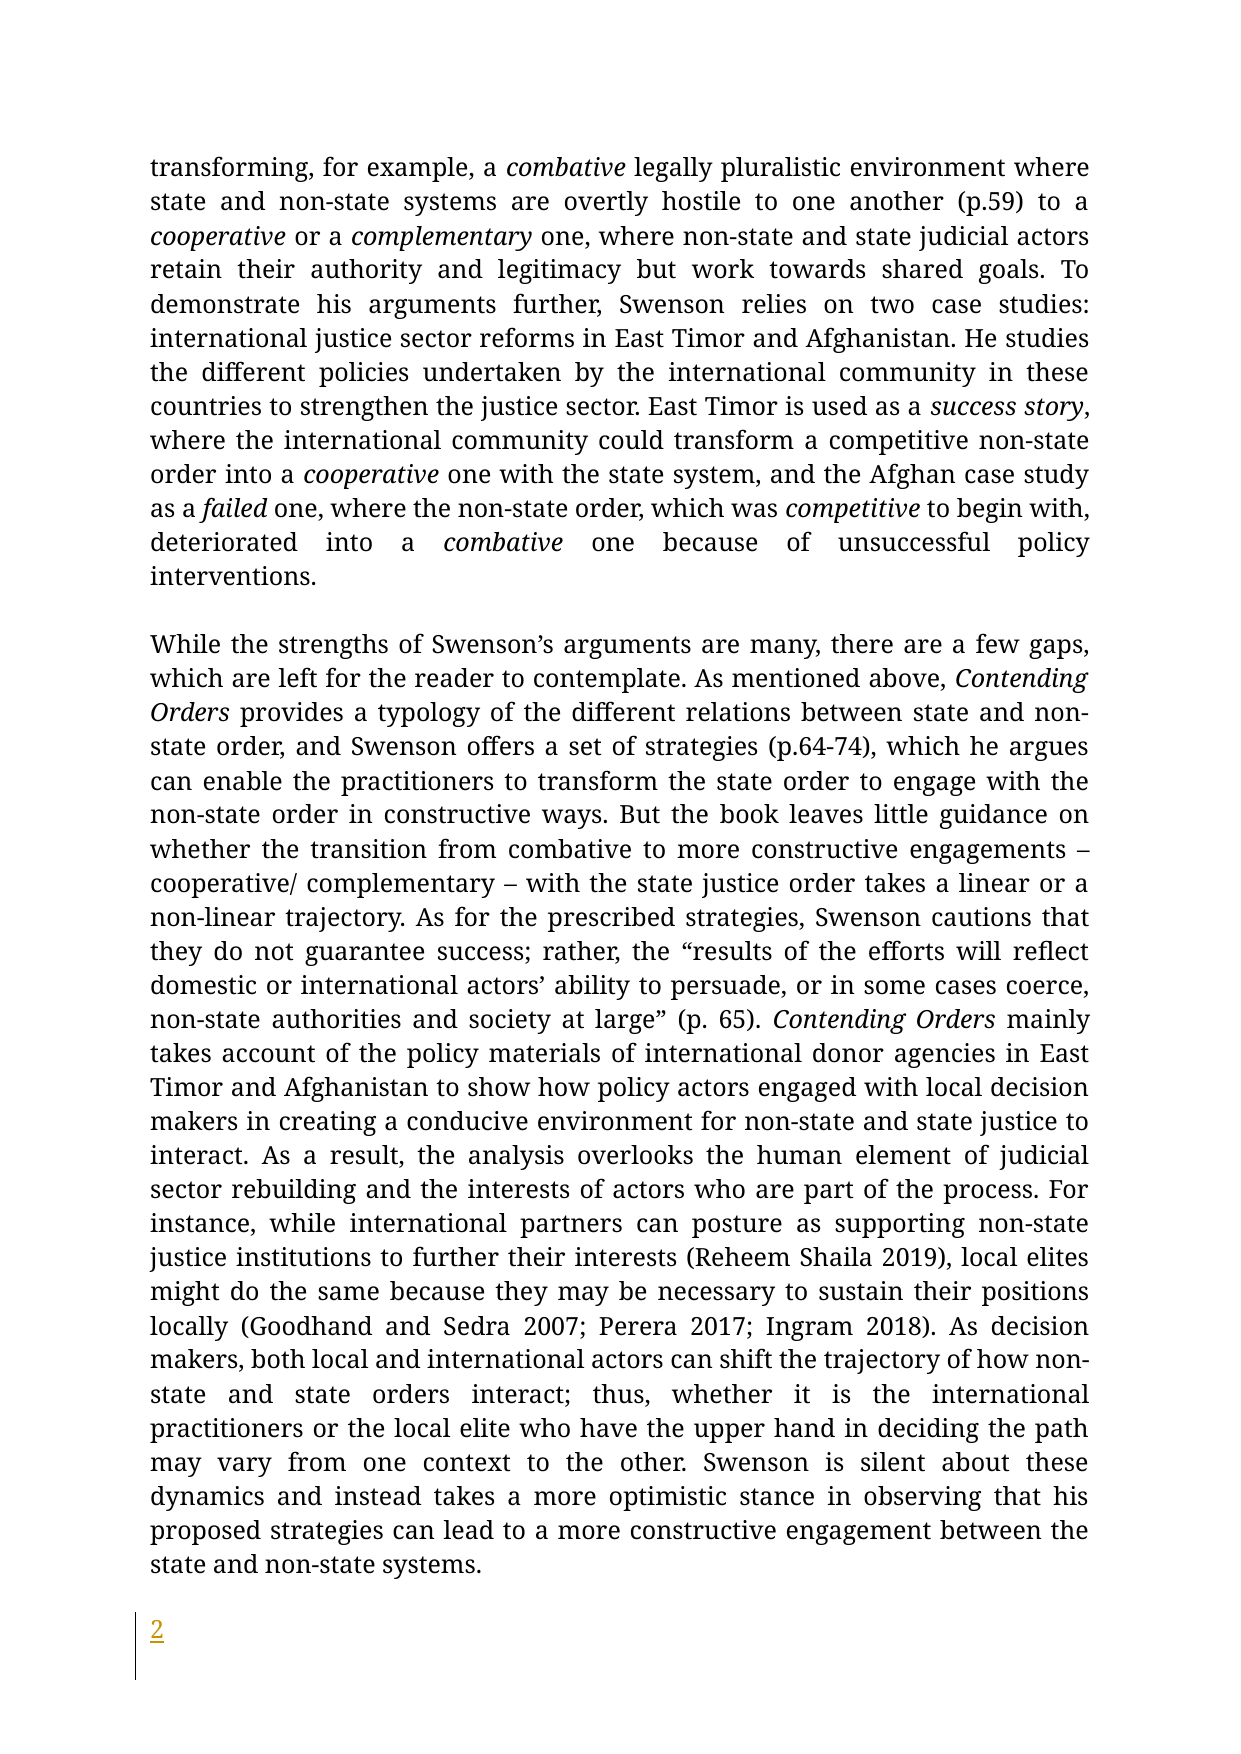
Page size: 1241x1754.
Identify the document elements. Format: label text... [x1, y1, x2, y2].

text While the strengths of Swenson’s arguments are many, there are a few gaps, which are left for the reader to contemplate. As mentioned above, Contending Orders provides a typology of the different relations between state and non-state order, and Swenson offers a set of strategies (p.64-74), which he argues can enable the practitioners to transform the state order to engage with the non-state order in constructive ways. But the book leaves little guidance on whether the transition from combative to more constructive engagements – cooperative/ complementary – with the state justice order takes a linear or a non-linear trajectory. As for the prescribed strategies, Swenson cautions that they do not guarantee success; rather, the “results of the efforts will reflect domestic or international actors’ ability to persuade, or in some cases coerce, non-state authorities and society at large” (p. 65). Contending Orders mainly takes account of the policy materials of international donor agencies in East Timor and Afghanistan to show how policy actors engaged with local decision makers in creating a conducive environment for non-state and state justice to interact. As a result, the analysis overlooks the human element of judicial sector rebuilding and the interests of actors who are part of the process. For instance, while international partners can posture as supporting non-state justice institutions to further their interests (Reheem Shaila 2019), local elites might do the same because they may be necessary to sustain their positions locally (Goodhand and Sedra 2007; Perera 2017; Ingram 2018). As decision makers, both local and international actors can shift the trajectory of how non-state and state orders interact; thus, whether it is the international practitioners or the local elite who have the upper hand in deciding the path may vary from one context to the other. Swenson is silent about these dynamics and instead takes a more optimistic stance in observing that his proposed strategies can lead to a more constructive engagement between the state and non-state systems. [150, 627, 1090, 1581]
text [150, 150, 1090, 593]
